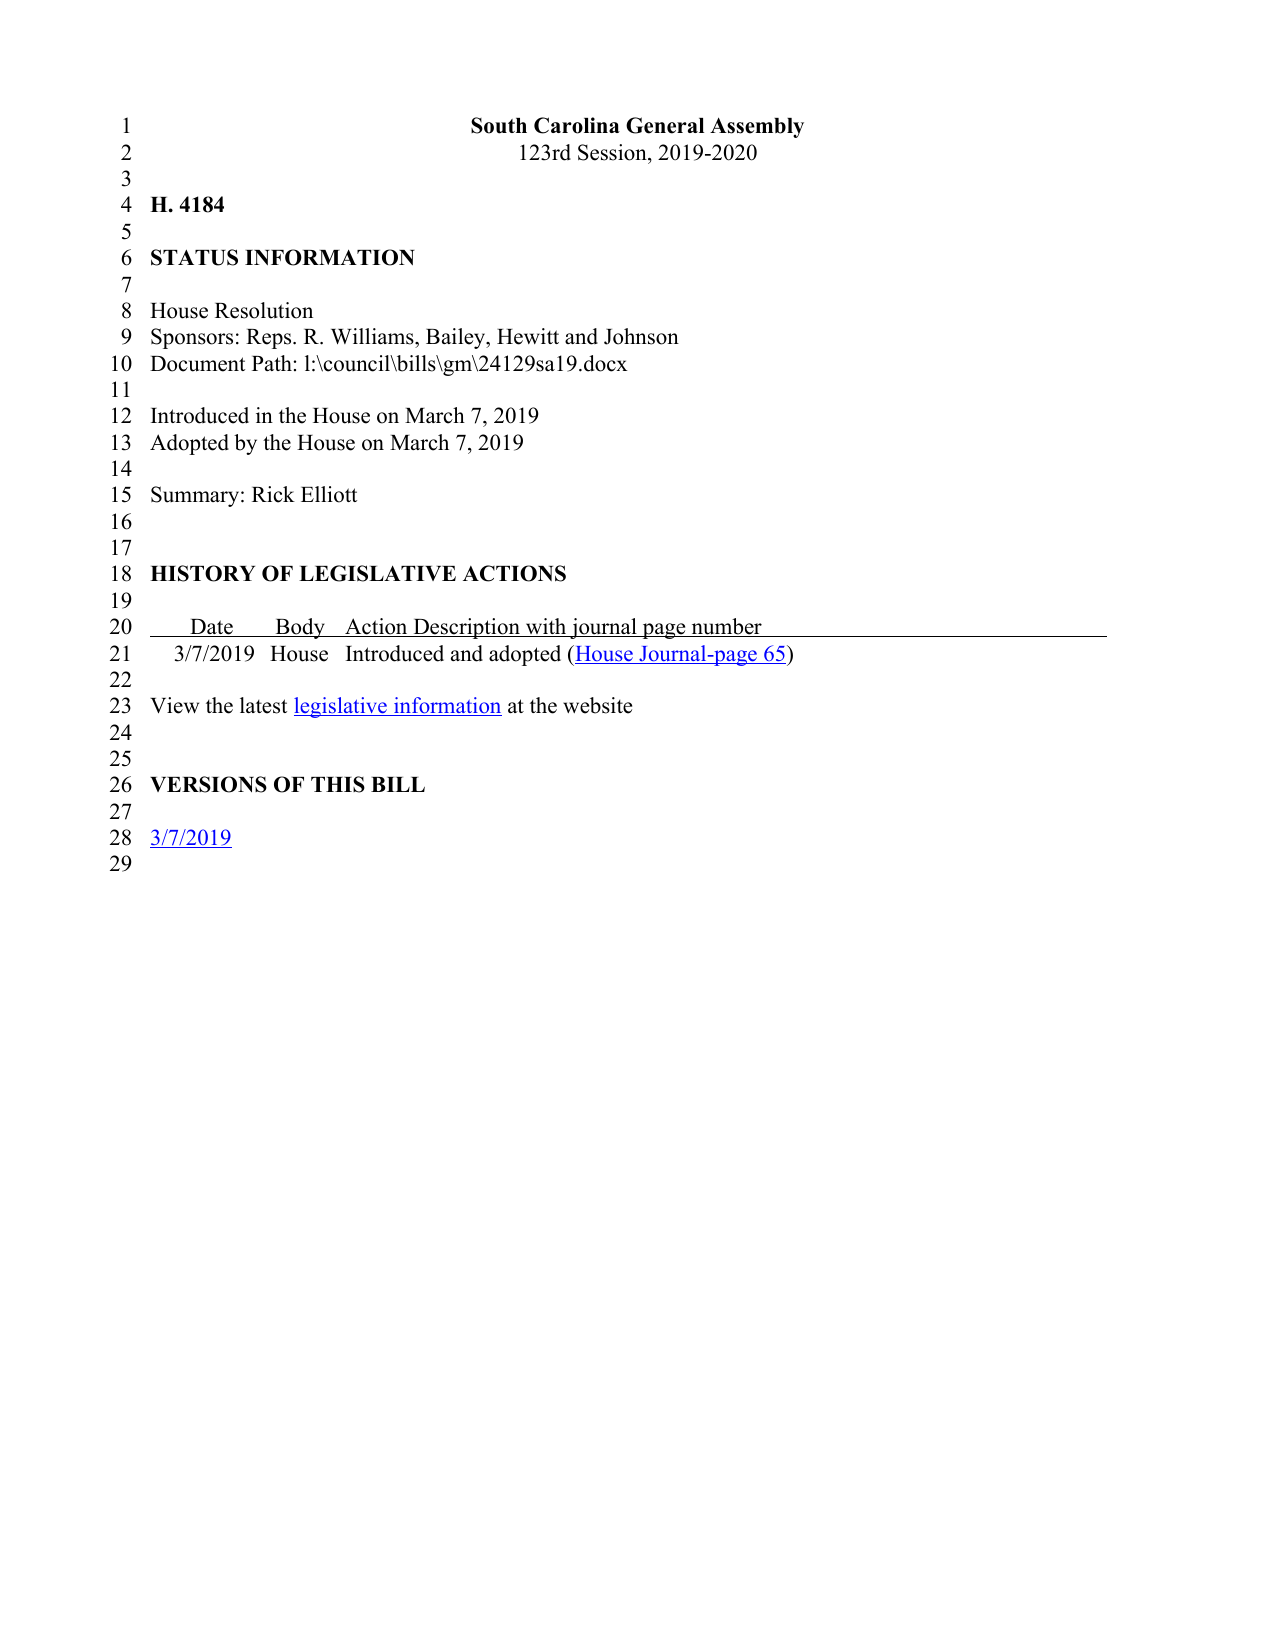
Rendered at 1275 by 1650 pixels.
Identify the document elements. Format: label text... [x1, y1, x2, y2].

text 3/7/2019 House Introduced and adopted (House Journal-page 65) [150, 639, 1125, 666]
text VERSIONS OF THIS BILL [150, 771, 1125, 798]
text House Resolution [150, 297, 1125, 323]
text HISTORY OF LEGISLATIVE ACTIONS [150, 561, 1125, 587]
text Adopted by the House on March 7, 2019 [150, 429, 1125, 455]
text Sponsors: Reps. R. Williams, Bailey, Hewitt and Johnson [150, 323, 1125, 350]
text Date Body Action Description with journal page number [150, 613, 1125, 639]
text 3/7/2019 [150, 824, 1125, 850]
text STATUS INFORMATION [150, 244, 1125, 271]
text H. 4184 [150, 192, 1125, 218]
text 123rd Session, 2019-2020 [150, 139, 1125, 165]
text View the latest legislative information at the website [150, 692, 1125, 719]
text Summary: Rick Elliott [150, 481, 1125, 508]
text Document Path: l:\council\bills\gm\24129sa19.docx [150, 350, 1125, 376]
text Introduced in the House on March 7, 2019 [150, 402, 1125, 429]
text South Carolina General Assembly [150, 112, 1125, 139]
